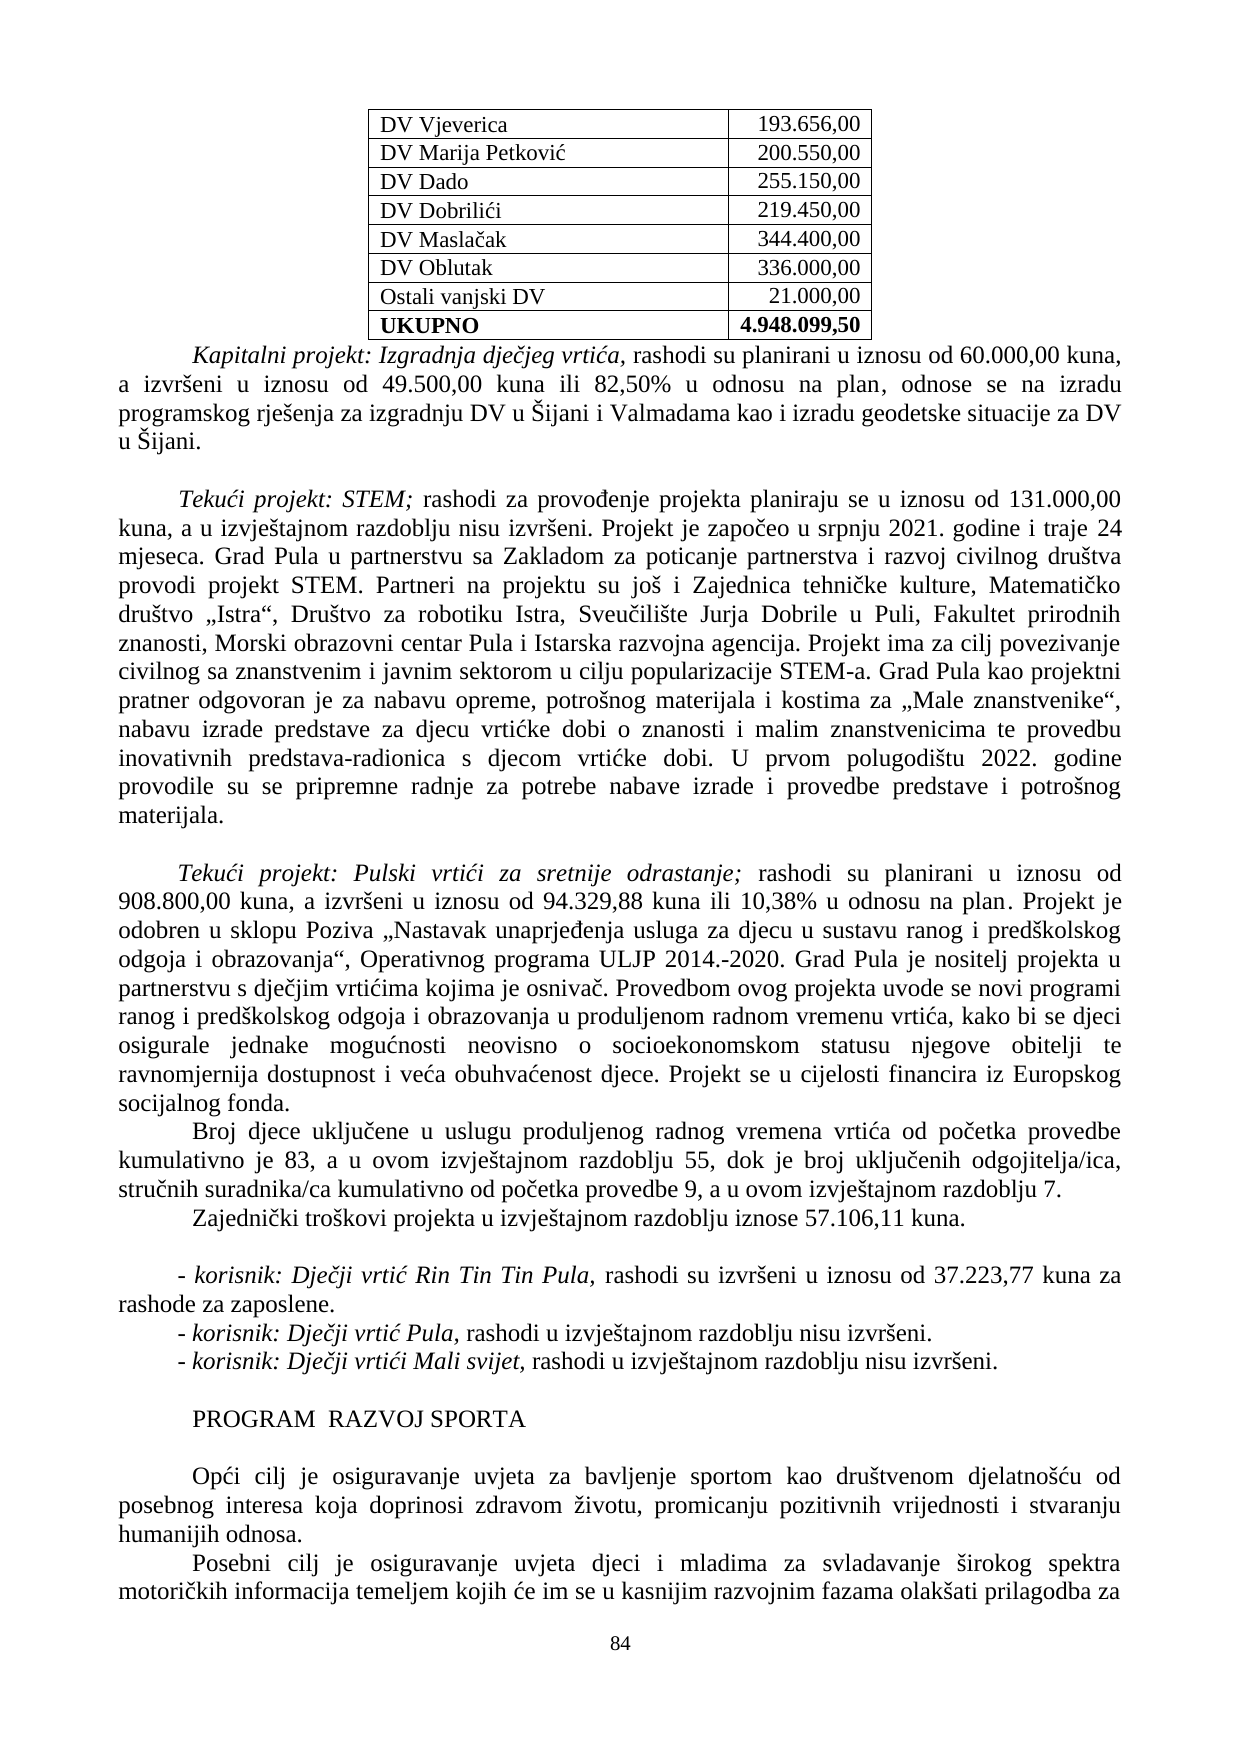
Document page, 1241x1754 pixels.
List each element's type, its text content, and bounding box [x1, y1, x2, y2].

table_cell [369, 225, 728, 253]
text Kapitalni projekt: Izgradnja dječjeg vrtića, rashodi su planirani u iznosu od 60.000,00 kuna, a izvršeni u iznosu od 49.500,00 kuna ili 82,50% u odnosu na plan, odnose se na izradu programskog rješenja za izgradnju DV u Šijani i Valmadama kao i izradu geodetske situacije za DV u Šijani. [118, 340, 1122, 455]
text - korisnik: Dječji vrtići Mali svijet, rashodi u izvještajnom razdoblju nisu izvršeni. [118, 1346, 1122, 1375]
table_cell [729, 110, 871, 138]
text Tekući projekt: Pulski vrtići za sretnije odrastanje; rashodi su planirani u iznosu od 908.800,00 kuna, a izvršeni u iznosu od 94.329,88 kuna ili 10,38% u odnosu na plan. Projekt je odobren u sklopu Poziva „Nastavak unaprjeđenja usluga za djecu u sustavu ranog i predškolskog odgoja i obrazovanja“, Operativnog programa ULJP 2014.-2020. Grad Pula je nositelj projekta u partnerstvu s dječjim vrtićima kojima je osnivač. Provedbom ovog projekta uvode se novi programi ranog i predškolskog odgoja i obrazovanja u produljenom radnom vremenu vrtića, kako bi se djeci osigurale jednake mogućnosti neovisno o socioekonomskom statusu njegove obitelji te ravnomjernija dostupnost i veća obuhvaćenost djece. Projekt se u cijelosti financira iz Europskog socijalnog fonda. [118, 858, 1122, 1116]
text - korisnik: Dječji vrtić Rin Tin Tin Pula, rashodi su izvršeni u iznosu od 37.223,77 kuna za rashode za zaposlene. [118, 1260, 1122, 1318]
text PROGRAM RAZVOJ SPORTA [192, 1404, 1122, 1433]
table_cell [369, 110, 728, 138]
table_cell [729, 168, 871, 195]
text Zajednički troškovi projekta u izvještajnom razdoblju iznose 57.106,11 kuna. [118, 1203, 1122, 1231]
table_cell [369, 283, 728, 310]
text Opći cilj je osiguravanje uvjeta za bavljenje sportom kao društvenom djelatnošću od posebnog interesa koja doprinosi zdravom životu, promicanju pozitivnih vrijednosti i stvaranju humanijih odnosa. [118, 1461, 1122, 1548]
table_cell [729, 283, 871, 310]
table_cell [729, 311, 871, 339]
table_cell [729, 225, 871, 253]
text - korisnik: Dječji vrtić Pula, rashodi u izvještajnom razdoblju nisu izvršeni. [118, 1318, 1122, 1346]
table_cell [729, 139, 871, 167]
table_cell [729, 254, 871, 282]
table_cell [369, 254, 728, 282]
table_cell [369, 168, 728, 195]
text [118, 1548, 1122, 1605]
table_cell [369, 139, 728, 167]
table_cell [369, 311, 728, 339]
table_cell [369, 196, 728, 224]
text Tekući projekt: STEM; rashodi za provođenje projekta planiraju se u iznosu od 131.000,00 kuna, a u izvještajnom razdoblju nisu izvršeni. Projekt je započeo u srpnju 2021. godine i traje 24 mjeseca. Grad Pula u partnerstvu sa Zakladom za poticanje partnerstva i razvoj civilnog društva provodi projekt STEM. Partneri na projektu su još i Zajednica tehničke kulture, Matematičko društvo „Istra“, Društvo za robotiku Istra, Sveučilište Jurja Dobrile u Puli, Fakultet prirodnih znanosti, Morski obrazovni centar Pula i Istarska razvojna agencija. Projekt ima za cilj povezivanje civilnog sa znanstvenim i javnim sektorom u cilju popularizacije STEM-a. Grad Pula kao projektni pratner odgovoran je za nabavu opreme, potrošnog materijala i kostima za „Male znanstvenike“, nabavu izrade predstave za djecu vrtićke dobi o znanosti i malim znanstvenicima te provedbu inovativnih predstava-radionica s djecom vrtićke dobi. U prvom polugodištu 2022. godine provodile su se pripremne radnje za potrebe nabave izrade i provedbe predstave i potrošnog materijala. [118, 484, 1122, 829]
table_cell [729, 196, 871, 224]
text Broj djece uključene u uslugu produljenog radnog vremena vrtića od početka provedbe kumulativno je 83, a u ovom izvještajnom razdoblju 55, dok je broj uključenih odgojitelja/ica, stručnih suradnika/ca kumulativno od početka provedbe 9, a u ovom izvještajnom razdoblju 7. [118, 1116, 1122, 1203]
